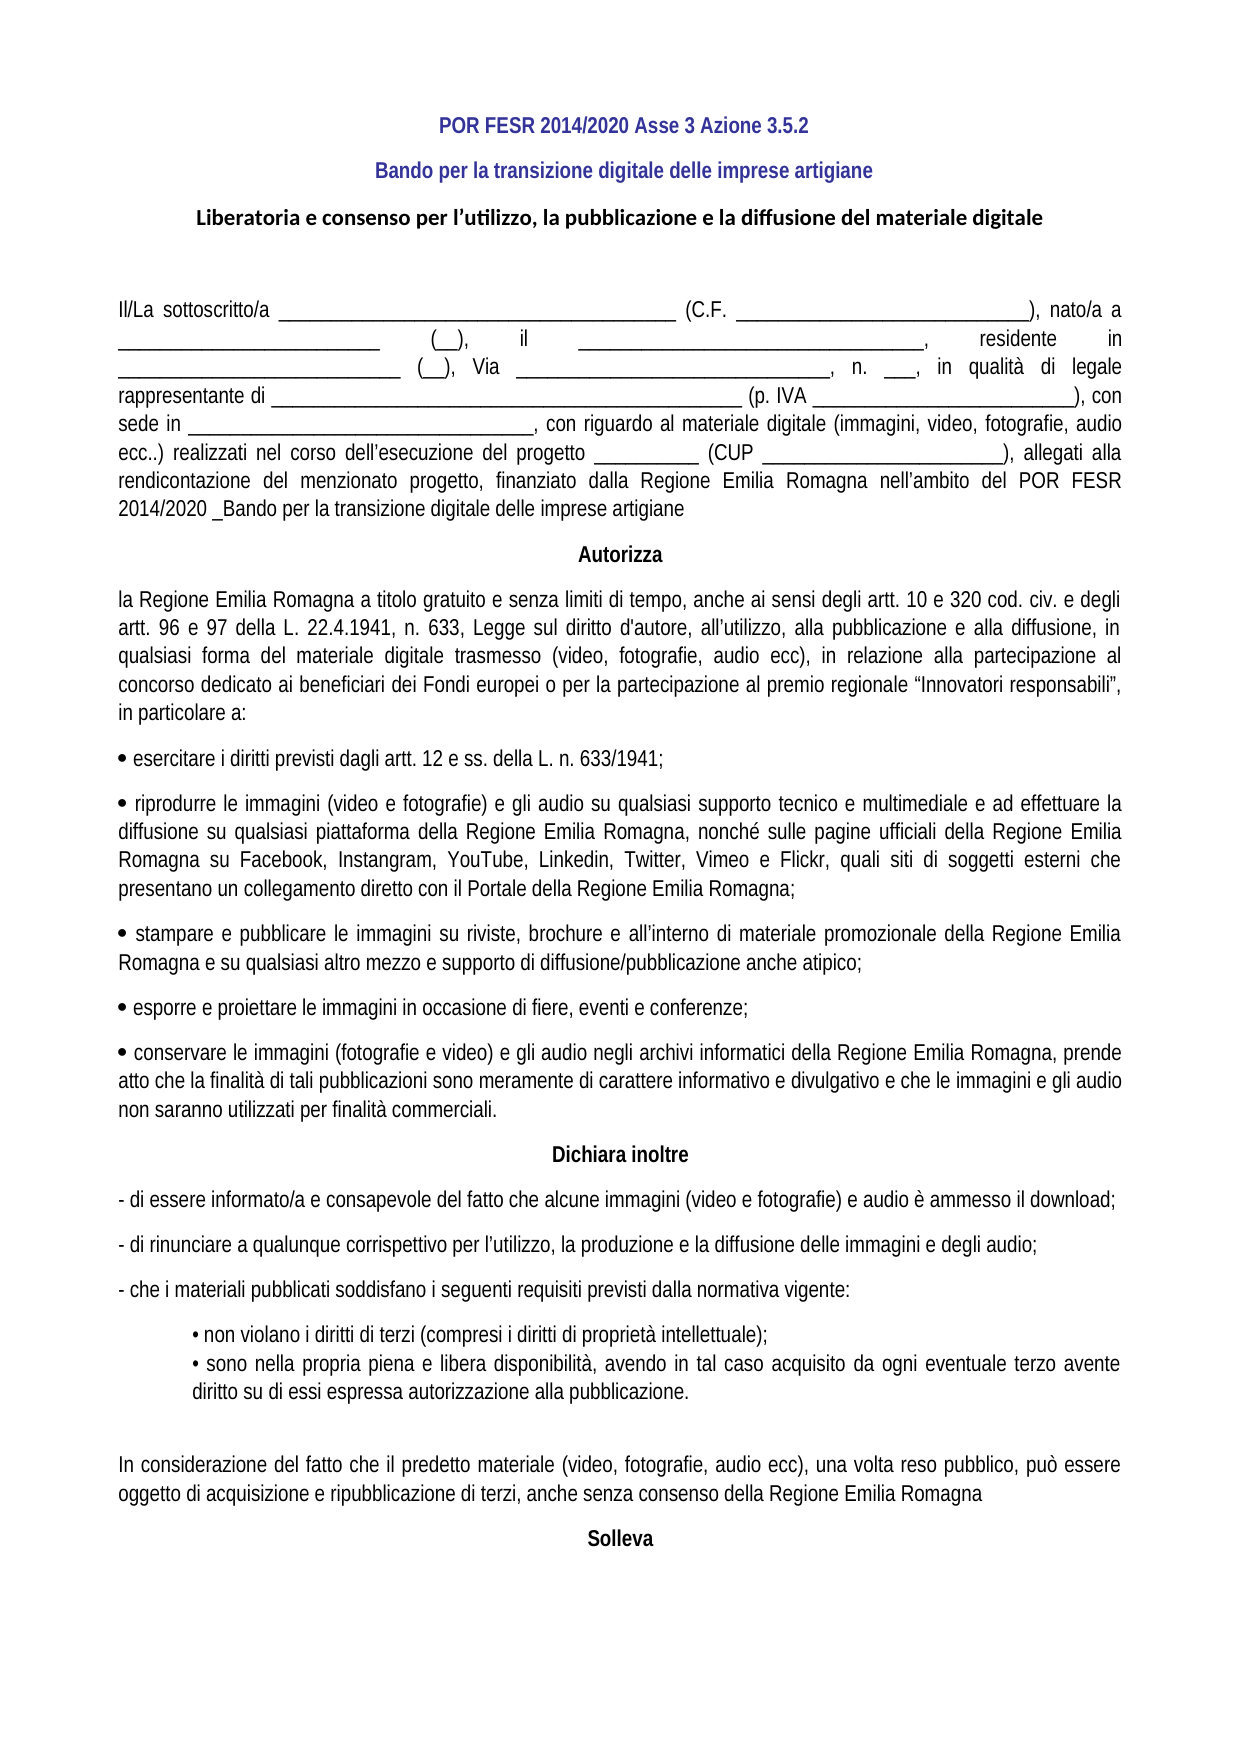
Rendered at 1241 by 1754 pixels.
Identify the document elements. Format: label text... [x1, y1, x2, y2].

text Dichiara inoltre [118, 1141, 1122, 1167]
text stampare e pubblicare le immagini su riviste, brochure e all’interno di materiale promozionale della Regione Emilia Romagna e su qualsiasi altro mezzo e supporto di diffusione/pubblicazione anche atipico; [118, 920, 1122, 975]
text • sono nella propria piena e libera disponibilità, avendo in tal caso acquisito da ogni eventuale terzo avente diritto su di essi espressa autorizzazione alla pubblicazione. [192, 1349, 1122, 1404]
text • non violano i diritti di terzi (compresi i diritti di proprietà intellettuale); [192, 1321, 1122, 1347]
text esercitare i diritti previsti dagli artt. 12 e ss. della L. n. 633/1941; [118, 744, 1122, 771]
text In considerazione del fatto che il predetto materiale (video, fotografie, audio ecc), una volta reso pubblico, può essere oggetto di acquisizione e ripubblicazione di terzi, anche senza consenso della Regione Emilia Romagna [118, 1451, 1122, 1506]
text Bando per la transizione digitale delle imprese artigiane [125, 157, 1122, 184]
text - di rinunciare a qualunque corrispettivo per l’utilizzo, la produzione e la diffusione delle immagini e degli audio; [118, 1231, 1122, 1257]
text esporre e proiettare le immagini in occasione di fiere, eventi e conferenze; [118, 993, 1122, 1020]
text conservare le immagini (fotografie e video) e gli audio negli archivi informatici della Regione Emilia Romagna, prende atto che la finalità di tali pubblicazioni sono meramente di carattere informativo e divulgativo e che le immagini e gli audio non saranno utilizzati per finalità commerciali. [118, 1039, 1122, 1122]
text Solleva [118, 1525, 1122, 1551]
text POR FESR 2014/2020 Asse 3 Azione 3.5.2 [125, 112, 1122, 139]
text la Regione Emilia Romagna a titolo gratuito e senza limiti di tempo, anche ai sensi degli artt. 10 e 320 cod. civ. e degli artt. 96 e 97 della L. 22.4.1941, n. 633, Legge sul diritto d'autore, all’utilizzo, alla pubblicazione e alla diffusione, in qualsiasi forma del materiale digitale trasmesso (video, fotografie, audio ecc), in relazione alla partecipazione al concorso dedicato ai beneficiari dei Fondi europei o per la partecipazione al premio regionale “Innovatori responsabili”, in particolare a: [118, 586, 1122, 726]
text - che i materiali pubblicati soddisfano i seguenti requisiti previsti dalla normativa vigente: [118, 1276, 1122, 1302]
text - di essere informato/a e consapevole del fatto che alcune immagini (video e fotografie) e audio è ammesso il download; [118, 1186, 1122, 1212]
text Autorizza [118, 541, 1122, 567]
text Il/La sottoscritto/a ______________________________________ (C.F. ____________________________), nato/a a _________________________ (__), il _________________________________, residente in ___________________________ (__), Via ______________________________, n. ___, in qualità di legale rappresentante di _____________________________________________ (p. IVA _________________________), con sede in _________________________________, con riguardo al materiale digitale (immagini, video, fotografie, audio ecc..) realizzati nel corso dell’esecuzione del progetto __________ (CUP _______________________), allegati alla rendicontazione del menzionato progetto, finanziato dalla Regione Emilia Romagna nell’ambito del POR FESR 2014/2020 _Bando per la transizione digitale delle imprese artigiane [118, 296, 1122, 522]
text Liberatoria e consenso per l’utilizzo, la pubblicazione e la diffusione del materiale digitale [118, 203, 1122, 231]
text riprodurre le immagini (video e fotografie) e gli audio su qualsiasi supporto tecnico e multimediale e ad effettuare la diffusione su qualsiasi piattaforma della Regione Emilia Romagna, nonché sulle pagine ufficiali della Regione Emilia Romagna su Facebook, Instangram, YouTube, Linkedin, Twitter, Vimeo e Flickr, quali siti di soggetti esterni che presentano un collegamento diretto con il Portale della Regione Emilia Romagna; [118, 789, 1122, 901]
